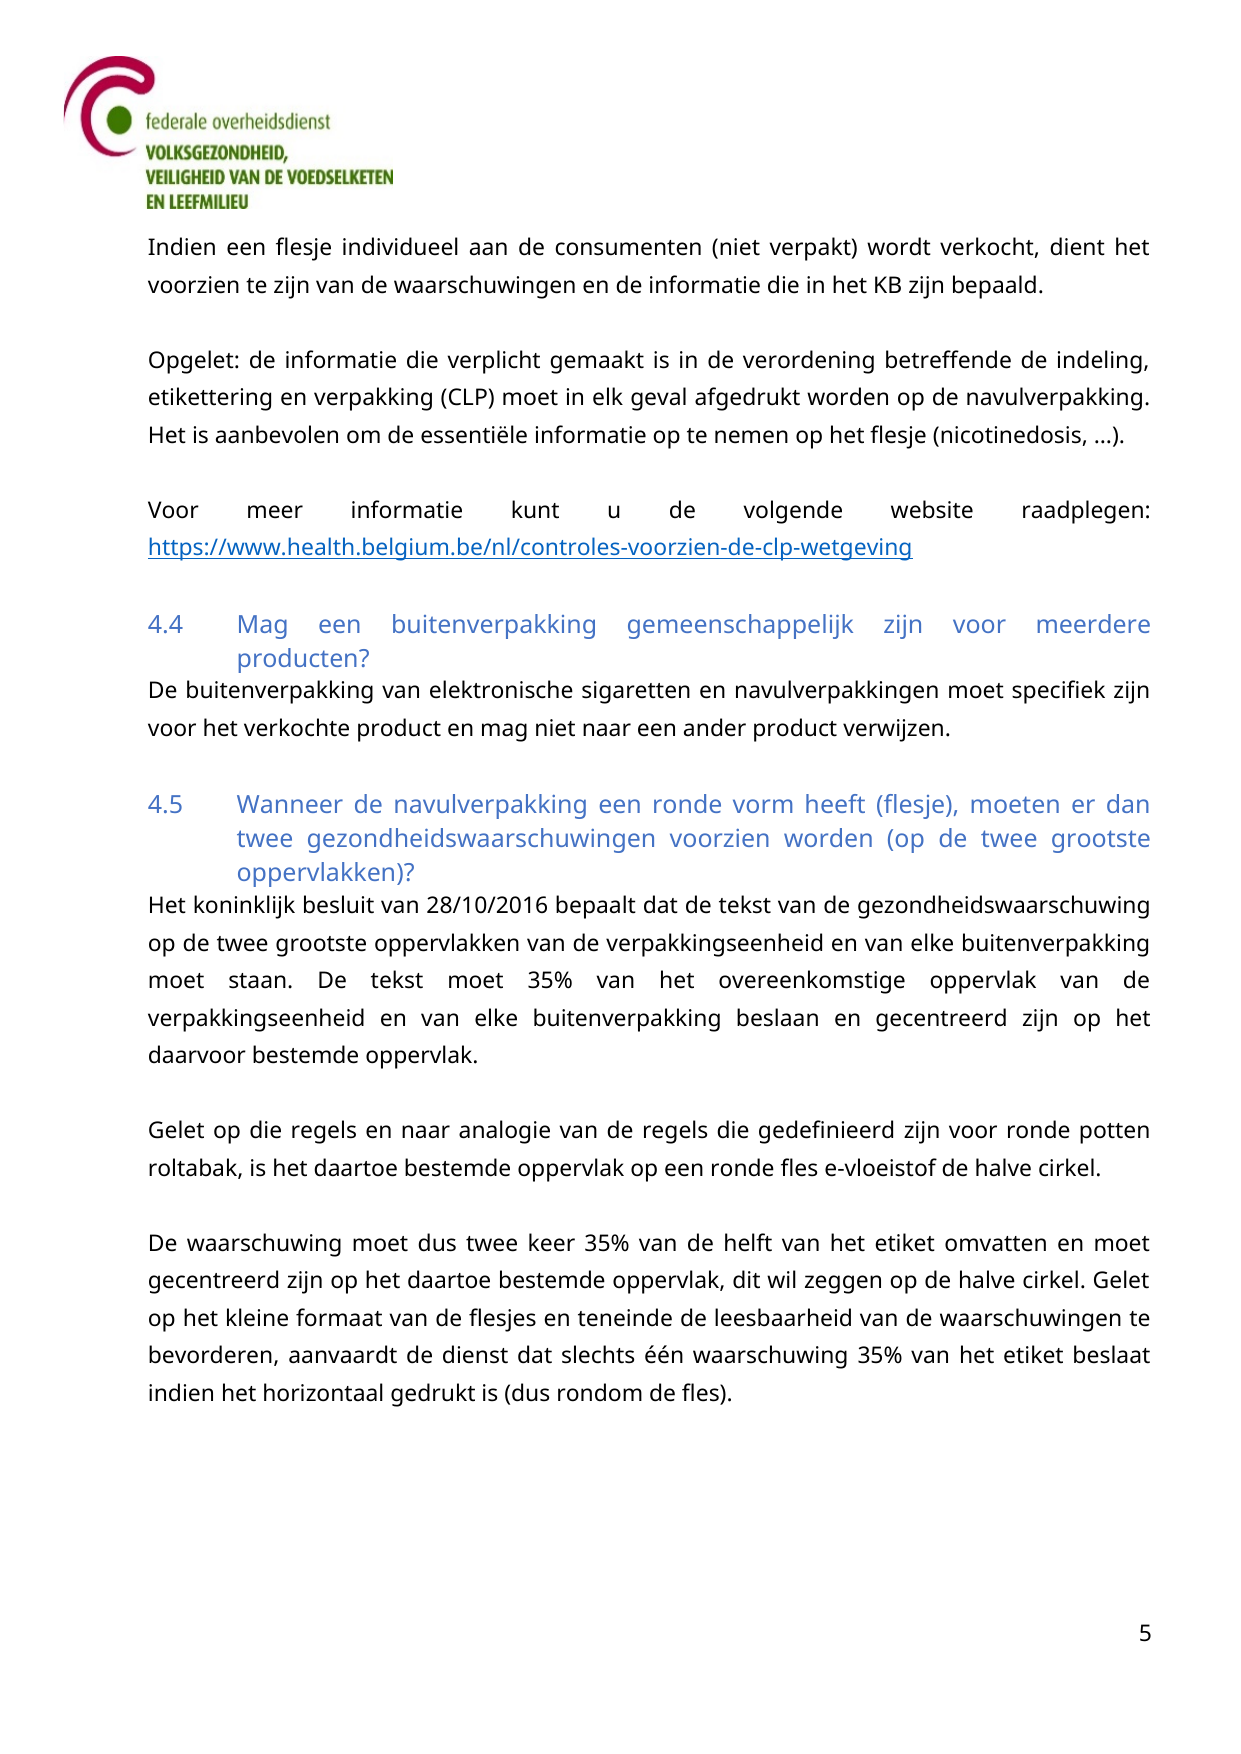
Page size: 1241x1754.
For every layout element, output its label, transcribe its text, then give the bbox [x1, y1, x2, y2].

text Het koninklijk besluit van 28/10/2016 bepaalt dat de tekst van de gezondheidswaarschuwing op de twee grootste oppervlakken van de verpakkingseenheid en van elke buitenverpakking moet staan. De tekst moet 35% van het overeenkomstige oppervlak van de verpakkingseenheid en van elke buitenverpakking beslaan en gecentreerd zijn op het daarvoor bestemde oppervlak. [148, 889, 1152, 1070]
subtitle Wanneer de navulverpakking een ronde vorm heeft (flesje), moeten er dan twee gezondheidswaarschuwingen voorzien worden (op de twee grootste oppervlakken)? [148, 787, 1152, 889]
picture [63, 56, 393, 209]
subtitle Mag een buitenverpakking gemeenschappelijk zijn voor meerdere producten? [148, 606, 1152, 674]
text De waarschuwing moet dus twee keer 35% van de helft van het etiket omvatten en moet gecentreerd zijn op het daartoe bestemde oppervlak, dit wil zeggen op de halve cirkel. Gelet op het kleine formaat van de flesjes en teneinde de leesbaarheid van de waarschuwingen te bevorderen, aanvaardt de dienst dat slechts één waarschuwing 35% van het etiket beslaat indien het horizontaal gedrukt is (dus rondom de fles). [148, 1227, 1152, 1408]
text Gelet op die regels en naar analogie van de regels die gedefinieerd zijn voor ronde potten roltabak, is het daartoe bestemde oppervlak op een ronde fles e-vloeistof de halve cirkel. [148, 1114, 1152, 1183]
text Indien een flesje individueel aan de consumenten (niet verpakt) wordt verkocht, dient het voorzien te zijn van de waarschuwingen en de informatie die in het KB zijn bepaald. [148, 231, 1152, 300]
text De buitenverpakking van elektronische sigaretten en navulverpakkingen moet specifiek zijn voor het verkochte product en mag niet naar een ander product verwijzen. [148, 674, 1152, 743]
text Opgelet: de informatie die verplicht gemaakt is in de verordening betreffende de indeling, etikettering en verpakking (CLP) moet in elk geval afgedrukt worden op de navulverpakking. Het is aanbevolen om de essentiële informatie op te nemen op het flesje (nicotinedosis, …). [148, 344, 1152, 450]
text Voor meer informatie kunt u de volgende website raadplegen: https://www.health.belgium.be/nl/controles-voorzien-de-clp-wetgeving [148, 494, 1152, 562]
